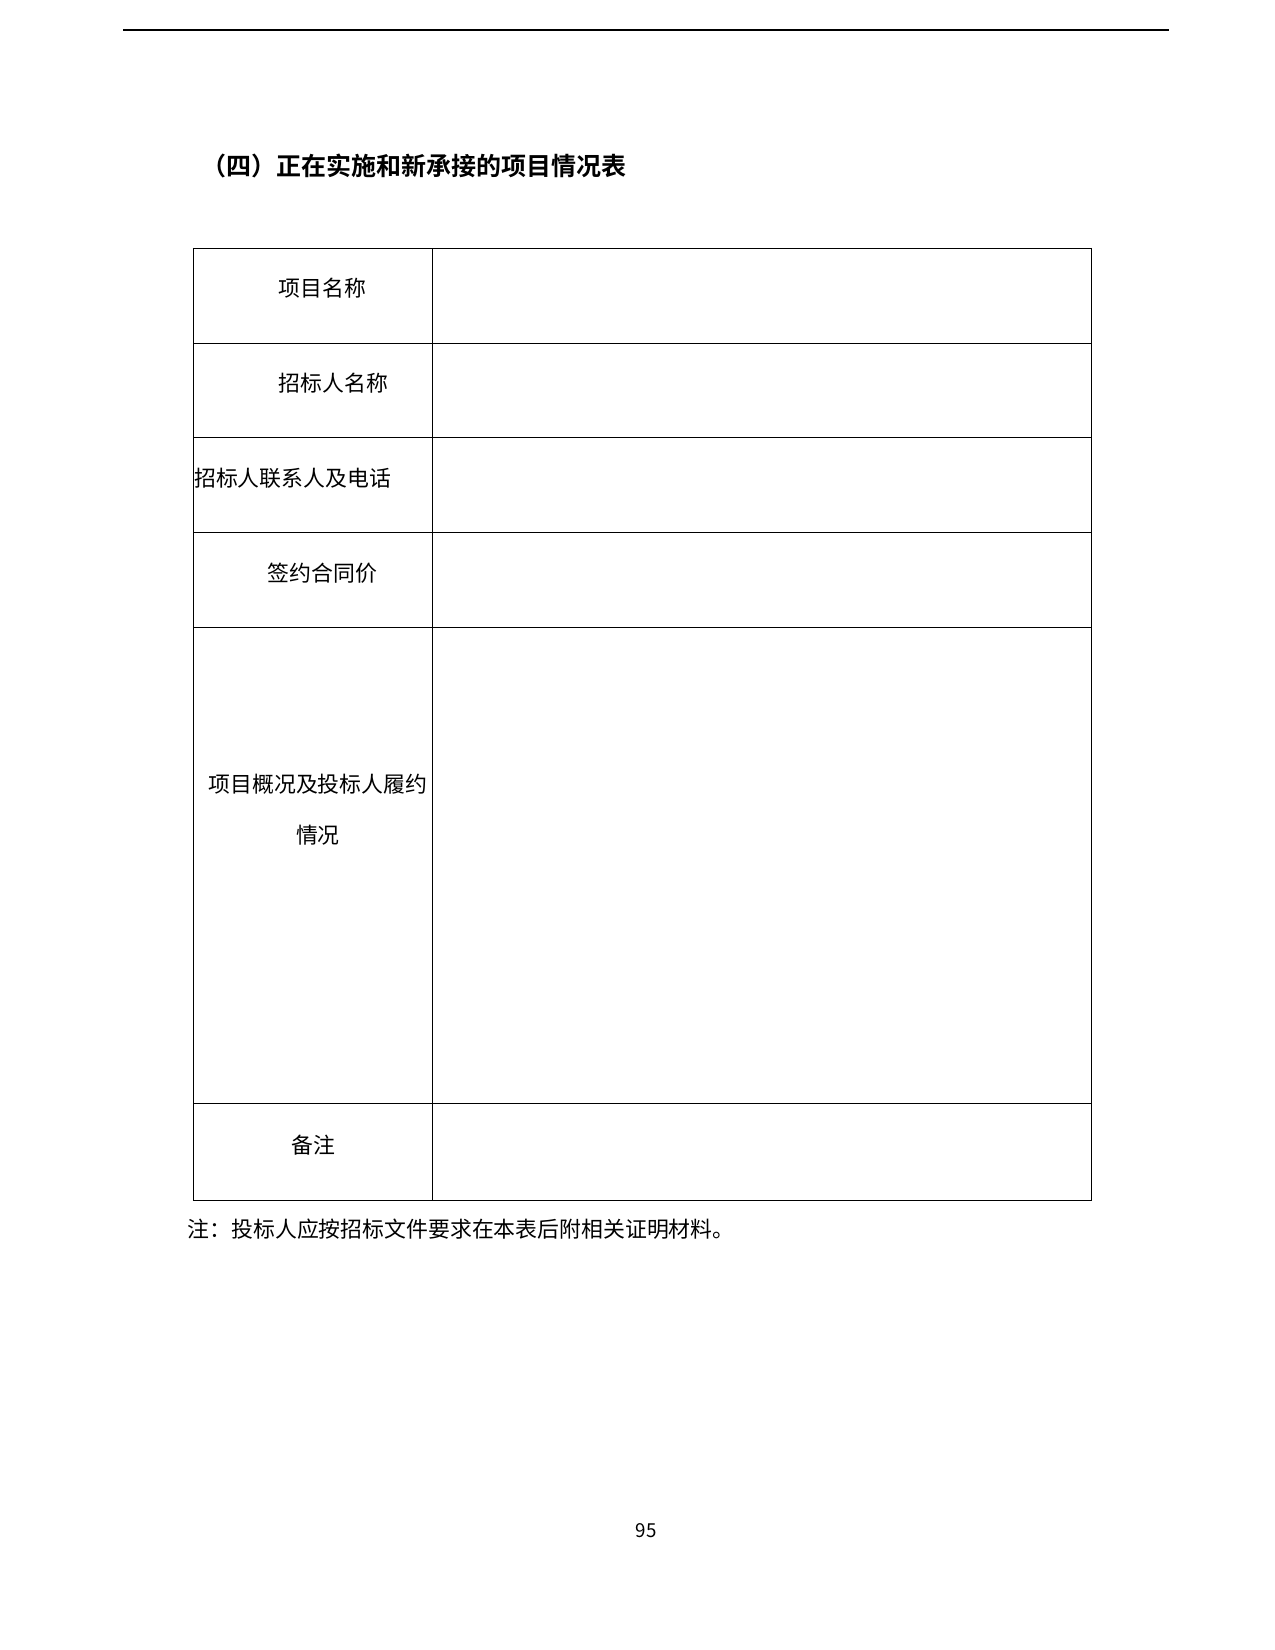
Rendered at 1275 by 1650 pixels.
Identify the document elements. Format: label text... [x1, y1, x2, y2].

subtitle （四）正在实施和新承接的项目情况表 [202, 147, 1169, 183]
text 注：投标人应按招标文件要求在本表后附相关证明材料。 [187, 1212, 1169, 1244]
table_cell [433, 628, 1091, 1103]
table_cell 备注 [194, 1104, 432, 1200]
table_cell [433, 438, 1091, 532]
table_cell [433, 1104, 1091, 1200]
table_header [433, 249, 1091, 343]
table_cell [433, 533, 1091, 627]
table_cell 签约合同价 [194, 533, 432, 627]
table_cell [433, 344, 1091, 437]
table_cell 招标人联系人及电话 [194, 438, 432, 532]
table_header 项目名称 [194, 249, 432, 343]
table_cell 招标人名称 [194, 344, 432, 437]
table_cell 项目概况及投标人履约情况 [194, 628, 432, 1103]
